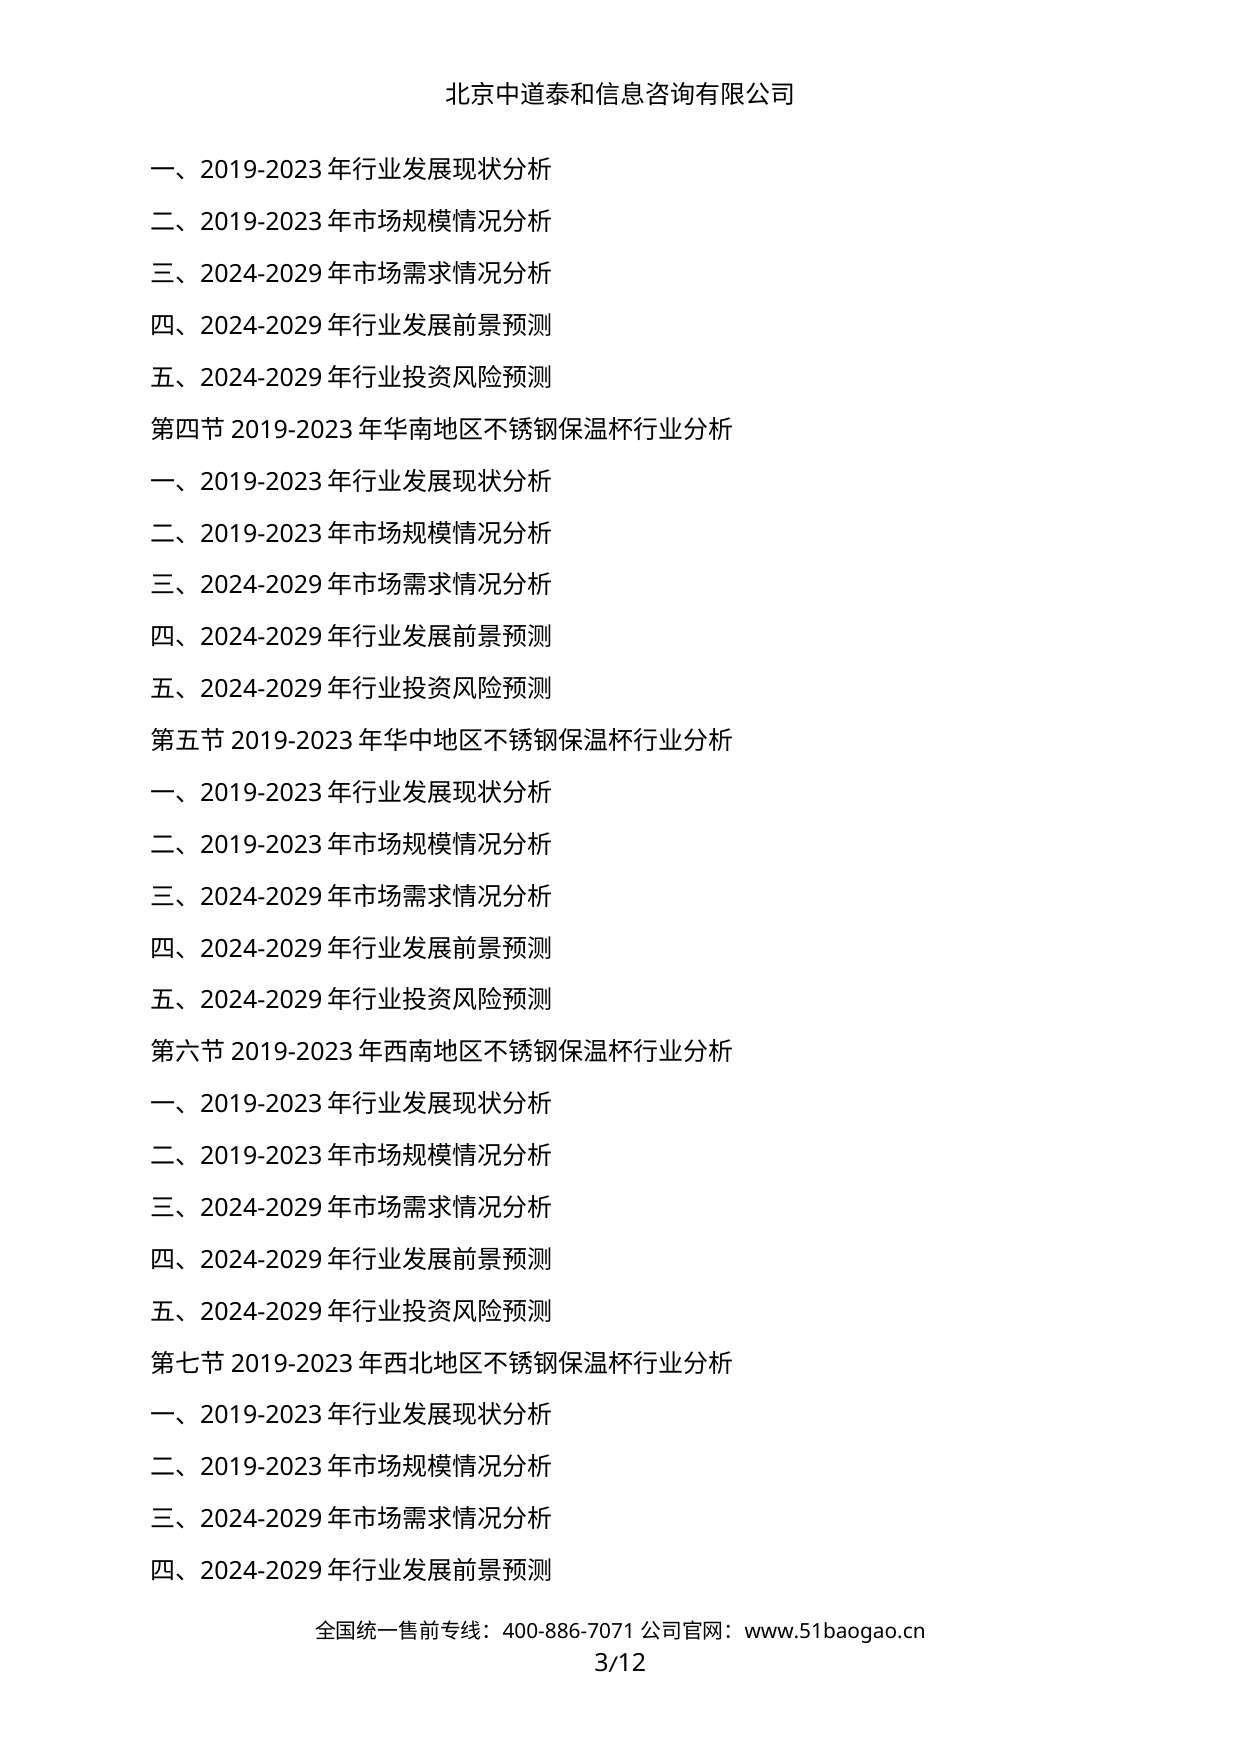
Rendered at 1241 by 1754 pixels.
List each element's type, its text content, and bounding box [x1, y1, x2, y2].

text 五、2024-2029年行业投资风险预测 [150, 669, 1090, 705]
text 二、2019-2023年市场规模情况分析 [150, 202, 1090, 238]
text 二、2019-2023年市场规模情况分析 [150, 1447, 1090, 1483]
text 三、2024-2029年市场需求情况分析 [150, 565, 1090, 601]
text 二、2019-2023年市场规模情况分析 [150, 824, 1090, 861]
text 三、2024-2029年市场需求情况分析 [150, 254, 1090, 290]
text 二、2019-2023年市场规模情况分析 [150, 1136, 1090, 1172]
text 第五节 2019-2023年华中地区不锈钢保温杯行业分析 [150, 721, 1090, 757]
text 三、2024-2029年市场需求情况分析 [150, 1499, 1090, 1535]
text 三、2024-2029年市场需求情况分析 [150, 876, 1090, 912]
text 五、2024-2029年行业投资风险预测 [150, 1291, 1090, 1327]
text 五、2024-2029年行业投资风险预测 [150, 357, 1090, 394]
text 一、2019-2023年行业发展现状分析 [150, 1084, 1090, 1120]
text 四、2024-2029年行业发展前景预测 [150, 928, 1090, 964]
text 一、2019-2023年行业发展现状分析 [150, 772, 1090, 809]
text 四、2024-2029年行业发展前景预测 [150, 1239, 1090, 1276]
text 一、2019-2023年行业发展现状分析 [150, 461, 1090, 497]
text 四、2024-2029年行业发展前景预测 [150, 1551, 1090, 1587]
text 第七节 2019-2023年西北地区不锈钢保温杯行业分析 [150, 1343, 1090, 1379]
text 二、2019-2023年市场规模情况分析 [150, 513, 1090, 549]
text 三、2024-2029年市场需求情况分析 [150, 1187, 1090, 1224]
text 四、2024-2029年行业发展前景预测 [150, 617, 1090, 653]
text 一、2019-2023年行业发展现状分析 [150, 150, 1090, 186]
text 四、2024-2029年行业发展前景预测 [150, 306, 1090, 342]
text 第六节 2019-2023年西南地区不锈钢保温杯行业分析 [150, 1032, 1090, 1068]
text 五、2024-2029年行业投资风险预测 [150, 980, 1090, 1016]
text 第四节 2019-2023年华南地区不锈钢保温杯行业分析 [150, 409, 1090, 446]
text 一、2019-2023年行业发展现状分析 [150, 1395, 1090, 1431]
